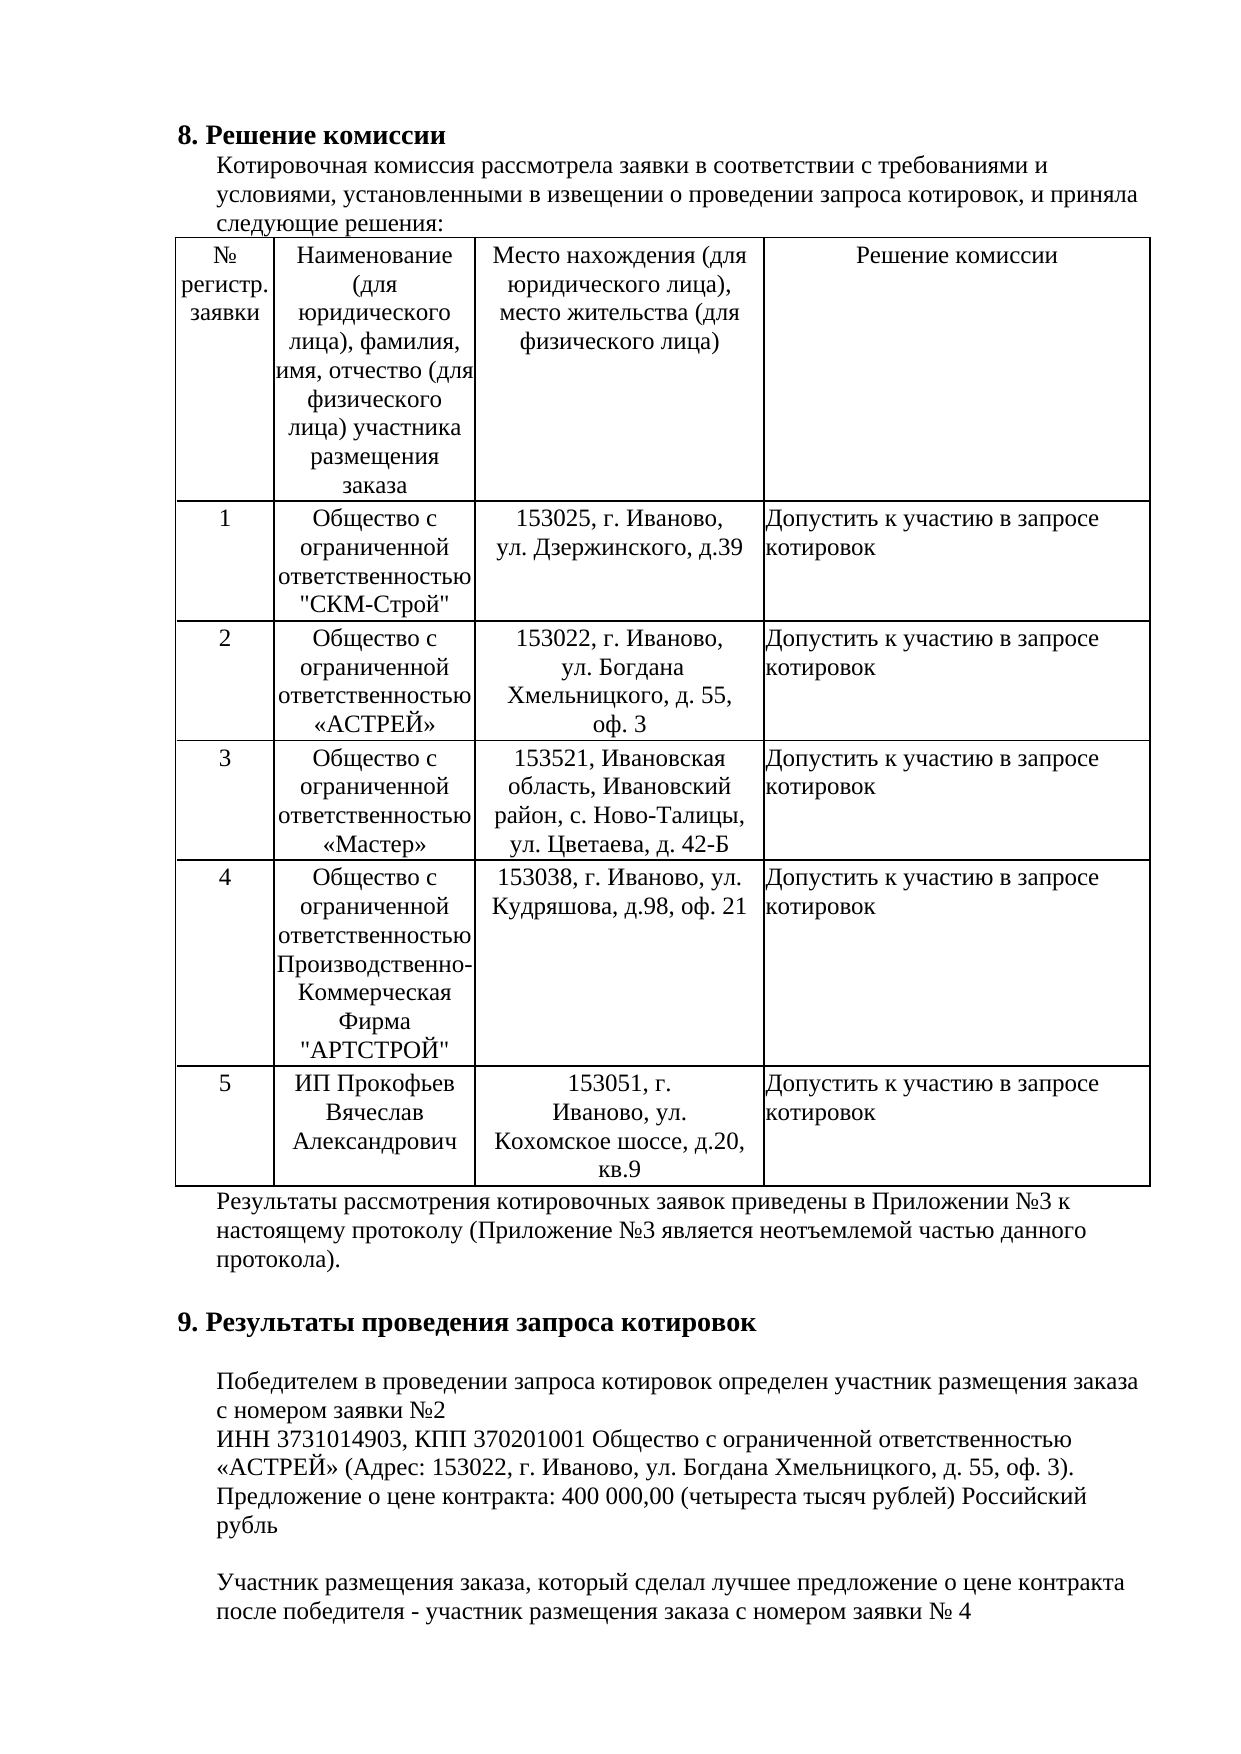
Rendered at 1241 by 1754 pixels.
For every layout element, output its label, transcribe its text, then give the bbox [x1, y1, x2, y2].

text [216, 1337, 1152, 1625]
table_cell Допустить к участию в запросе котировок [765, 861, 1149, 1065]
table_cell 153025, г. Иваново, ул. Дзержинского, д.39 [476, 502, 763, 620]
table_cell 153051, г. Иваново, ул. Кохомское шоссе, д.20, кв.9 [476, 1067, 763, 1185]
table_cell Общество с ограниченной ответственностью «АСТРЕЙ» [275, 622, 474, 739]
text 8. Решение комиссии [177, 118, 1152, 151]
table_header Место нахождения (для юридического лица), место жительства (для физического лица) [476, 238, 763, 500]
table_cell 153022, г. Иваново, ул. Богдана Хмельницкого, д. 55, оф. 3 [476, 622, 763, 739]
text 9. Результаты проведения запроса котировок [177, 1305, 1152, 1337]
table_cell 4 [176, 860, 273, 1065]
table_cell ИП Прокофьев Вячеслав Александрович [275, 1067, 474, 1185]
table_cell Общество с ограниченной ответственностью "СКМ-Строй" [275, 502, 474, 620]
table_header № регистр. заявки [176, 238, 273, 500]
table_header Решение комиссии [765, 238, 1149, 500]
table_cell Общество с ограниченной ответственностью «Мастер» [275, 741, 474, 859]
text Результаты рассмотрения котировочных заявок приведены в Приложении №3 к настоящему протоколу (Приложение №3 является неотъемлемой частью данного протокола). [216, 1186, 1152, 1273]
table_cell 153038, г. Иваново, ул. Кудряшова, д.98, оф. 21 [476, 861, 763, 1065]
text Котировочная комиссия рассмотрела заявки в соответствии с требованиями и условиями, установленными в извещении о проведении запроса котировок, и приняла следующие решения: [216, 151, 1152, 237]
table_cell 2 [176, 621, 273, 739]
table_cell 153521, Ивановская область, Ивановский район, с. Ново-Талицы, ул. Цветаева, д. 42-Б [476, 741, 763, 859]
table_cell Допустить к участию в запросе котировок [765, 502, 1149, 620]
table_header Наименование (для юридического лица), фамилия, имя, отчество (для физического лица) участника размещения заказа [275, 238, 474, 500]
table_cell 3 [176, 741, 273, 859]
table_cell Общество с ограниченной ответственностью Производственно-Коммерческая Фирма "АРТСТРОЙ" [275, 861, 474, 1065]
table_cell 5 [176, 1066, 273, 1185]
table_cell Допустить к участию в запросе котировок [765, 1067, 1149, 1185]
table_cell Допустить к участию в запросе котировок [765, 741, 1149, 859]
table_cell 1 [176, 501, 273, 620]
table_cell Допустить к участию в запросе котировок [765, 622, 1149, 739]
